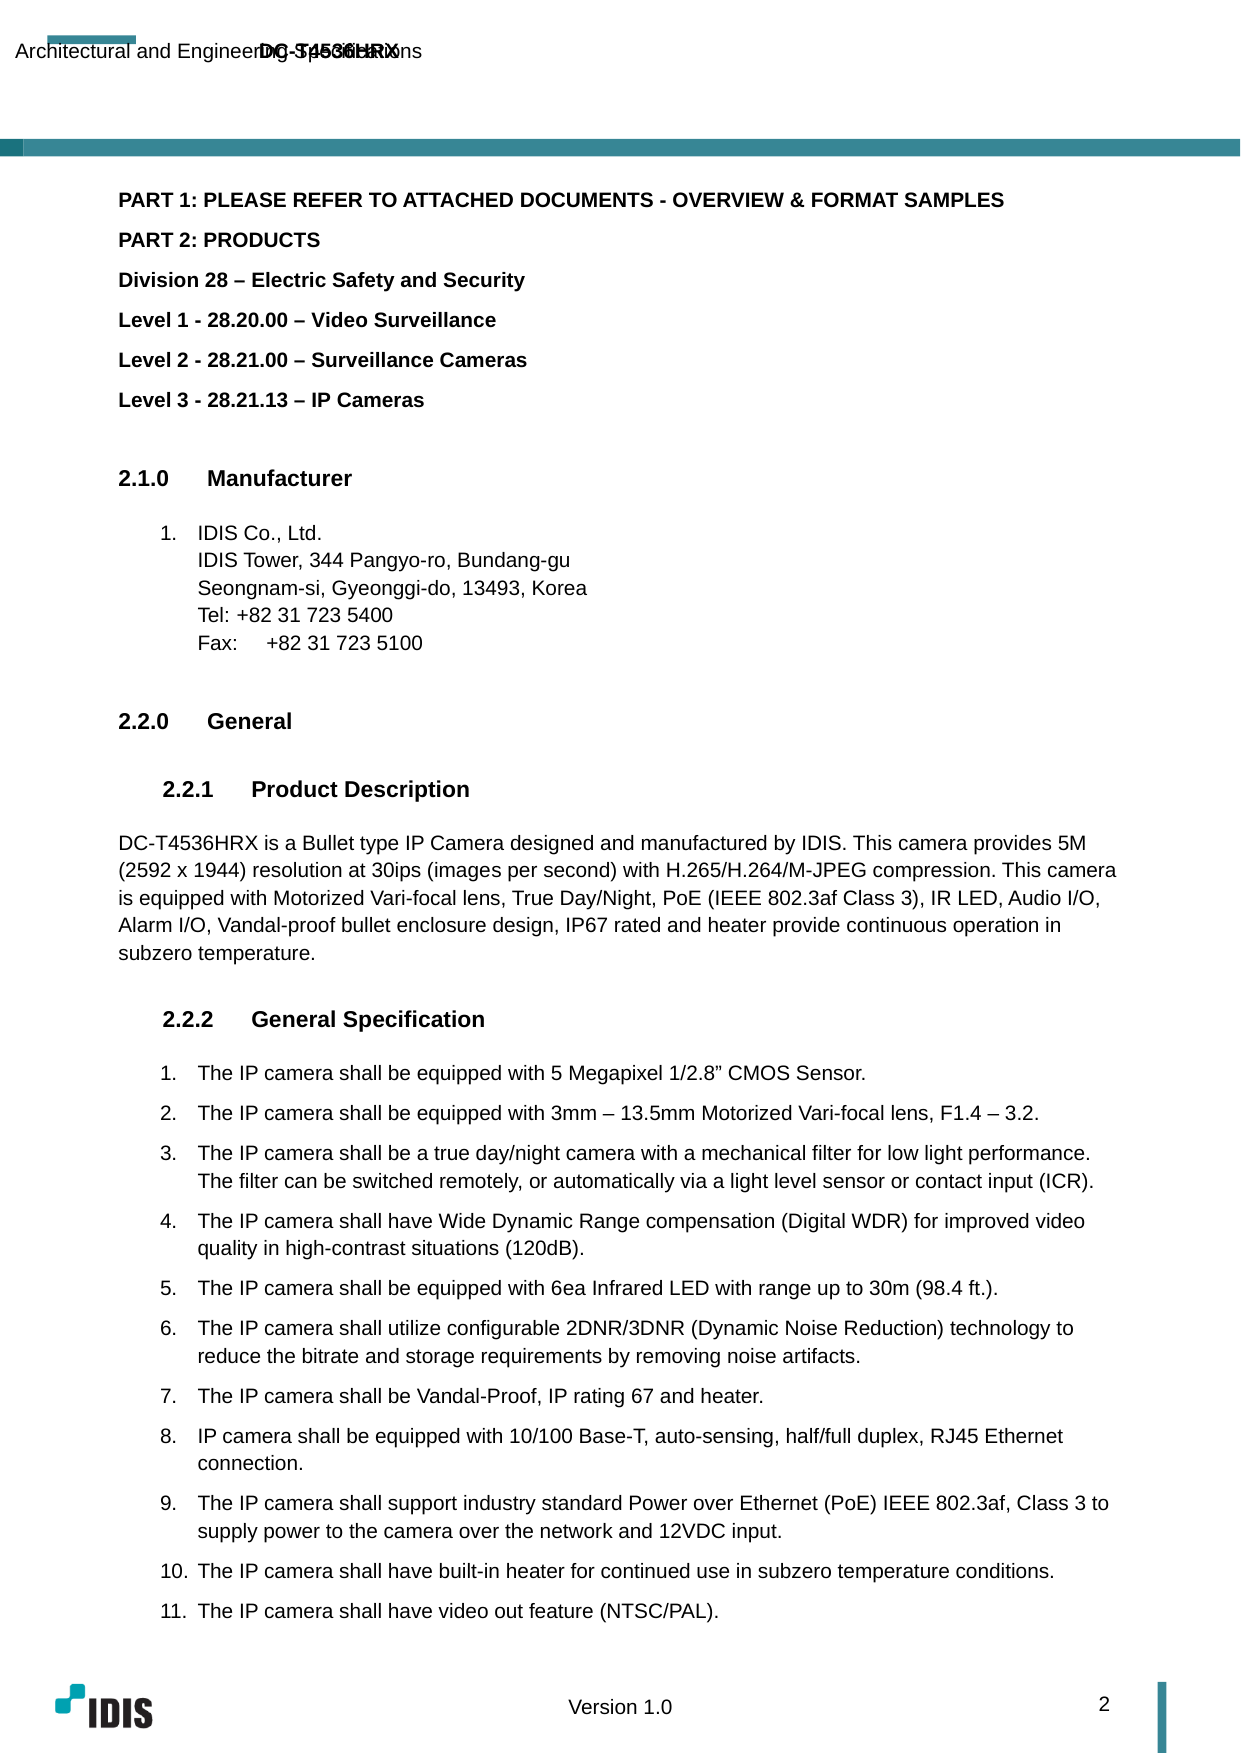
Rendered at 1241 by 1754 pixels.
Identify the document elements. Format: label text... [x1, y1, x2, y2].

text Division 28 – Electric Safety and Security [118, 268, 1122, 292]
list The IP camera shall be equipped with 6ea Infrared LED with range up to 30m (98.4 ft.). [160, 1276, 1122, 1300]
subtitle Manufacturer [118, 465, 1122, 491]
text DC-T4536HRX is a Bullet type IP Camera designed and manufactured by IDIS. This camera provides 5M (2592 x 1944) resolution at 30ips (images per second) with H.265/H.264/M-JPEG compression. This camera is equipped with Motorized Vari-focal lens, True Day/Night, PoE (IEEE 802.3af Class 3), IR LED, Audio I/O, Alarm I/O, Vandal-proof bullet enclosure design, IP67 rated and heater provide continuous operation in subzero temperature. [118, 831, 1122, 965]
list The IP camera shall have Wide Dynamic Range compensation (Digital WDR) for improved video quality in high-contrast situations (120dB). [160, 1208, 1122, 1260]
text PART 2: PRODUCTS [118, 228, 1122, 252]
list IP camera shall be equipped with 10/100 Base-T, auto-sensing, half/full duplex, RJ45 Ethernet connection. [160, 1423, 1122, 1475]
list The IP camera shall support industry standard Power over Ethernet (PoE) IEEE 802.3af, Class 3 to supply power to the camera over the network and 12VDC input. [160, 1491, 1122, 1542]
list The IP camera shall be equipped with 5 Megapixel 1/2.8” CMOS Sensor. [160, 1061, 1122, 1085]
list The IP camera shall have built-in heater for continued use in subzero temperature conditions. [160, 1558, 1122, 1582]
list IDIS Co., Ltd. IDIS Tower, 344 Pangyo-ro, Bundang-gu Seongnam-si, Gyeonggi-do, 13493, Korea Tel: +82 31 723 5400 Fax: +82 31 723 5100 [160, 520, 1122, 654]
subtitle General [118, 708, 1122, 734]
picture [47, 1683, 170, 1731]
list The IP camera shall utilize configurable 2DNR/3DNR (Dynamic Noise Reduction) technology to reduce the bitrate and storage requirements by removing noise artifacts. [160, 1316, 1122, 1367]
text Level 2 - 28.21.00 – Surveillance Cameras [118, 348, 1122, 372]
text PART 1: PLEASE REFER TO ATTACHED DOCUMENTS - OVERVIEW & FORMAT SAMPLES [118, 188, 1122, 212]
list The IP camera shall be a true day/night camera with a mechanical filter for low light performance. The filter can be switched remotely, or automatically via a light level sensor or contact input (ICR). [160, 1141, 1122, 1192]
list The IP camera shall have video out feature (NTSC/PAL). [160, 1598, 1122, 1622]
list The IP camera shall be Vandal-Proof, IP rating 67 and heater. [160, 1383, 1122, 1407]
list The IP camera shall be equipped with 3mm – 13.5mm Motorized Vari-focal lens, F1.4 – 3.2. [160, 1101, 1122, 1125]
subtitle Product Description [162, 776, 1122, 802]
text Level 1 - 28.20.00 – Video Surveillance [118, 308, 1122, 332]
text Level 3 - 28.21.13 – IP Cameras [118, 388, 1122, 412]
subtitle General Specification [162, 1006, 1122, 1032]
